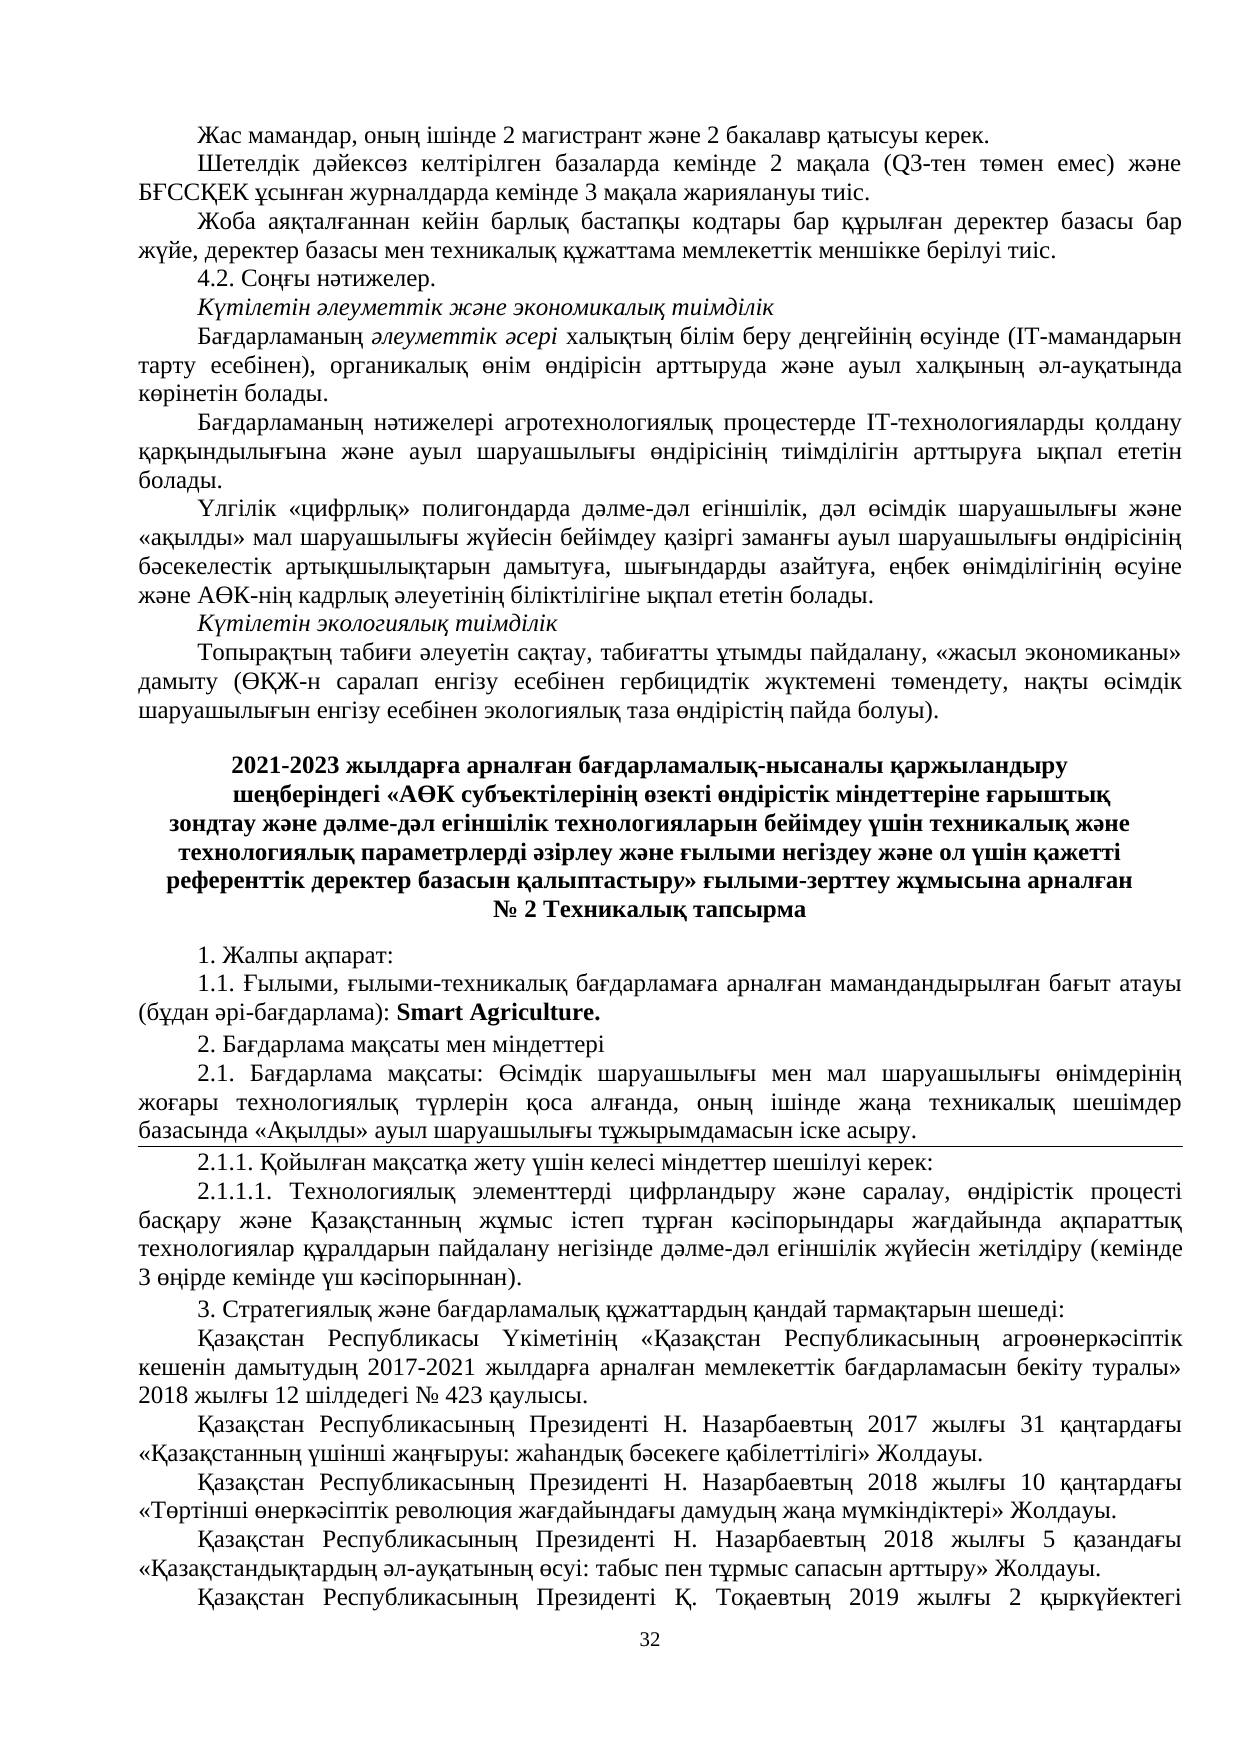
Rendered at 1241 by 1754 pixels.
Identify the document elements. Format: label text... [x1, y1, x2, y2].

text № 2 Техникалық тапсырма [148, 894, 1152, 923]
text 2021-2023 жылдарға арналған бағдарламалық-нысаналы қаржыландыру [148, 750, 1152, 779]
table_header 1. Жалпы ақпарат: 1.1. Ғылыми, ғылыми-техникалық бағдарламаға арналған мамандандырылған бағыт атауы (бұдан әрі-бағдарлама): Smart Agriculture. [136, 938, 1184, 1028]
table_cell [136, 1293, 1184, 1612]
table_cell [136, 118, 1184, 725]
table_cell 2. Бағдарлама мақсаты мен міндеттері 2.1. Бағдарлама мақсаты: Өсімдік шаруашылығы мен мал шаруашылығы өнімдерінің жоғары технологиялық түрлерін қоса алғанда, оның ішінде жаңа техникалық шешімдер базасында «Ақылды» ауыл шаруашылығы тұжырымдамасын іске асыру. 2.1.1. Қойылған мақсатқа жету үшін келесі міндеттер шешілуі керек: 2.1.1.1. Технологиялық элементтерді цифрландыру және саралау, өндірістік процесті басқару және Қазақстанның жұмыс істеп тұрған кәсіпорындары жағдайында ақпараттық технологиялар құралдарын пайдалану негізінде дәлме-дәл егіншілік жүйесін жетілдіру (кемінде 3 өңірде кемінде үш кәсіпорыннан). [136, 1028, 1184, 1293]
text шеңберіндегі «АӨК субъектілерінің өзекті өндірістік міндеттеріне ғарыштық зондтау және дәлме-дәл егіншілік технологияларын бейімдеу үшін техникалық және технологиялық параметрлерді әзірлеу және ғылыми негіздеу және ол үшін қажетті референттік деректер базасын қалыптастыру» ғылыми-зерттеу жұмысына арналған [148, 779, 1152, 894]
